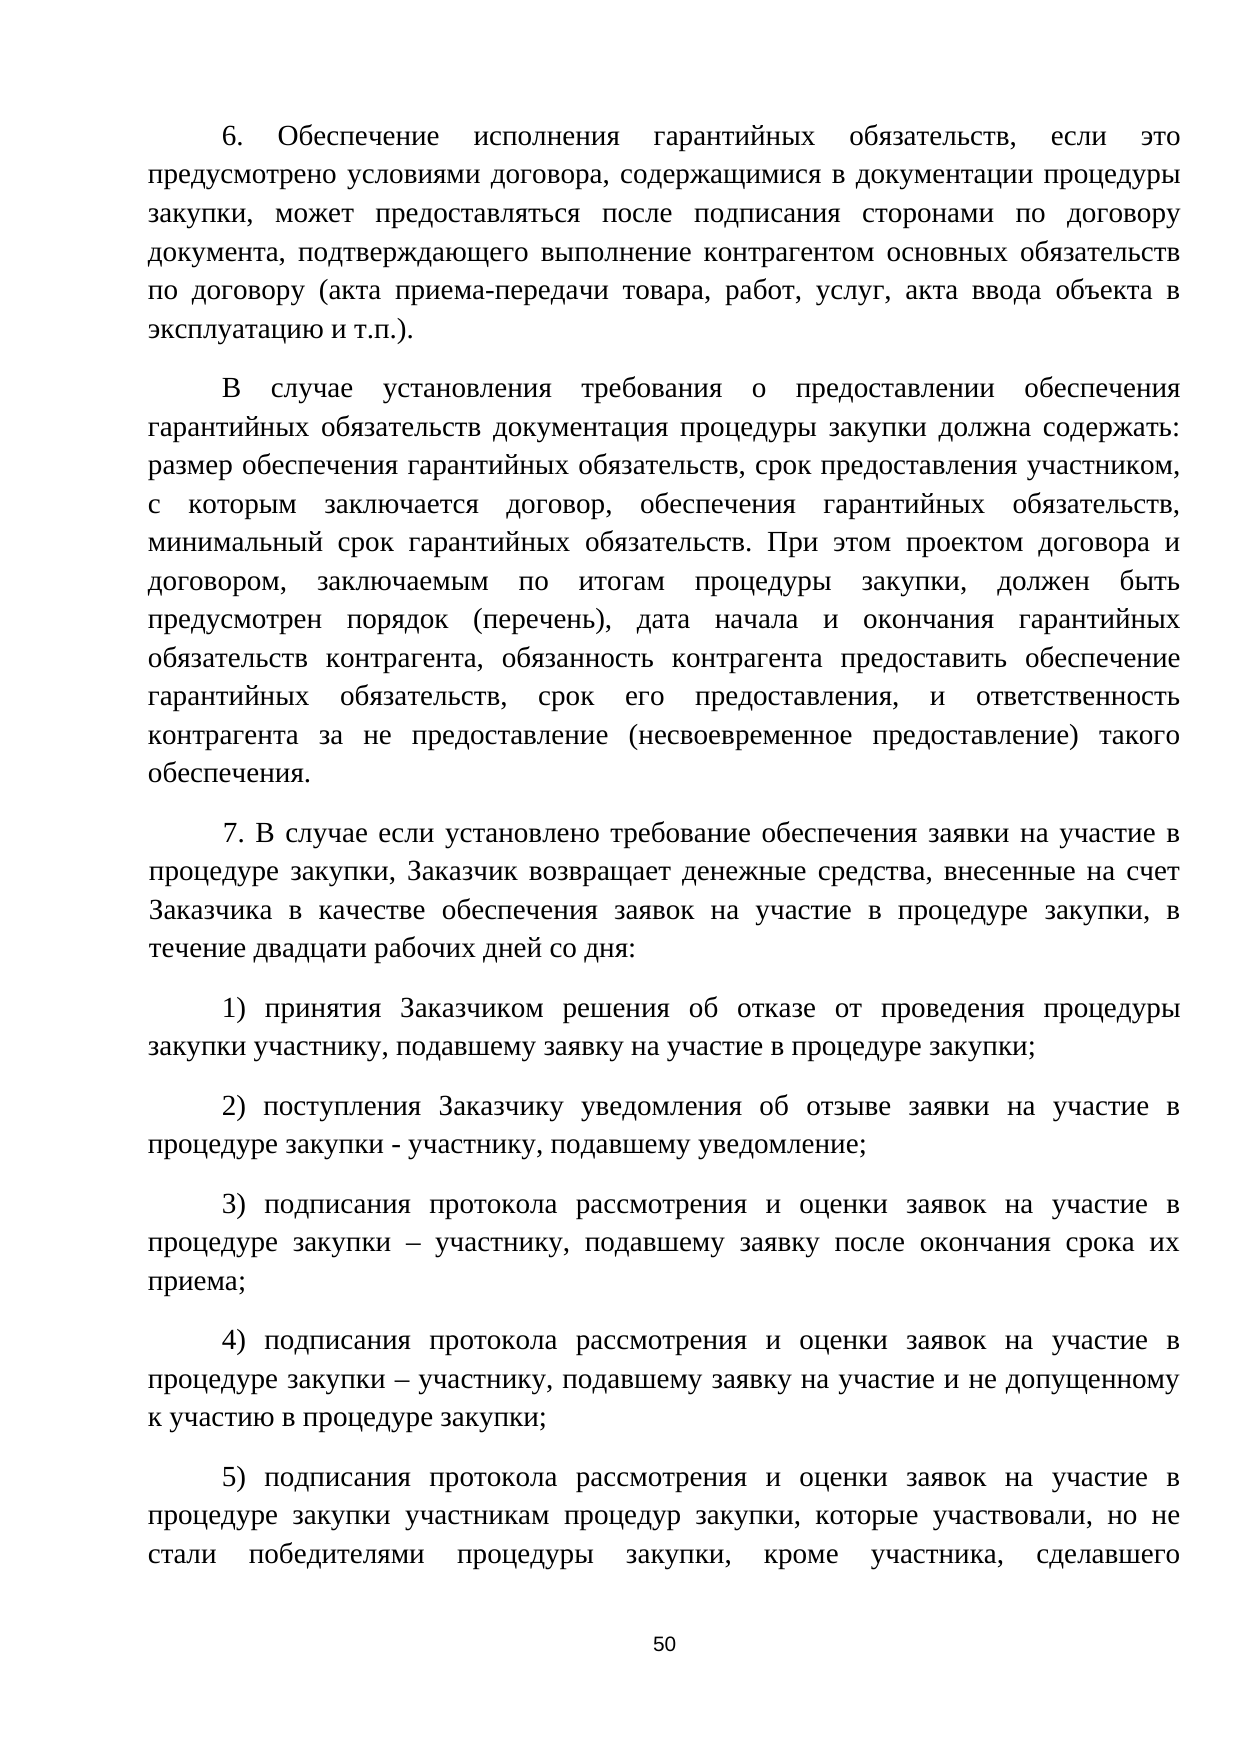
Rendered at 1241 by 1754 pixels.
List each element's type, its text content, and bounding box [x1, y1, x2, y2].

text 4) подписания протокола рассмотрения и оценки заявок на участие в процедуре закупки – участнику, подавшему заявку на участие и не допущенному к участию в процедуре закупки; [148, 1322, 1181, 1433]
text 7. В случае если установлено требование обеспечения заявки на участие в процедуре закупки, Заказчик возвращает денежные средства, внесенные на счет Заказчика в качестве обеспечения заявок на участие в процедуре закупки, в течение двадцати рабочих дней со дня: [149, 815, 1181, 964]
text 2) поступления Заказчику уведомления об отзыве заявки на участие в процедуре закупки - участнику, подавшему уведомление; [148, 1088, 1181, 1160]
text 3) подписания протокола рассмотрения и оценки заявок на участие в процедуре закупки – участнику, подавшему заявку после окончания срока их приема; [148, 1186, 1181, 1296]
text 1) принятия Заказчиком решения об отказе от проведения процедуры закупки участнику, подавшему заявку на участие в процедуре закупки; [148, 990, 1181, 1062]
text 6. Обеспечение исполнения гарантийных обязательств, если это предусмотрено условиями договора, содержащимися в документации процедуры закупки, может предоставляться после подписания сторонами по договору документа, подтверждающего выполнение контрагентом основных обязательств по договору (акта приема-передачи товара, работ, услуг, акта ввода объекта в эксплуатацию и т.п.). [148, 118, 1181, 344]
text В случае установления требования о предоставлении обеспечения гарантийных обязательств документация процедуры закупки должна содержать: размер обеспечения гарантийных обязательств, срок предоставления участником, с которым заключается договор, обеспечения гарантийных обязательств, минимальный срок гарантийных обязательств. При этом проектом договора и договором, заключаемым по итогам процедуры закупки, должен быть предусмотрен порядок (перечень), дата начала и окончания гарантийных обязательств контрагента, обязанность контрагента предоставить обеспечение гарантийных обязательств, срок его предоставления, и ответственность контрагента за не предоставление (несвоевременное предоставление) такого обеспечения. [148, 370, 1181, 789]
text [148, 1459, 1181, 1569]
